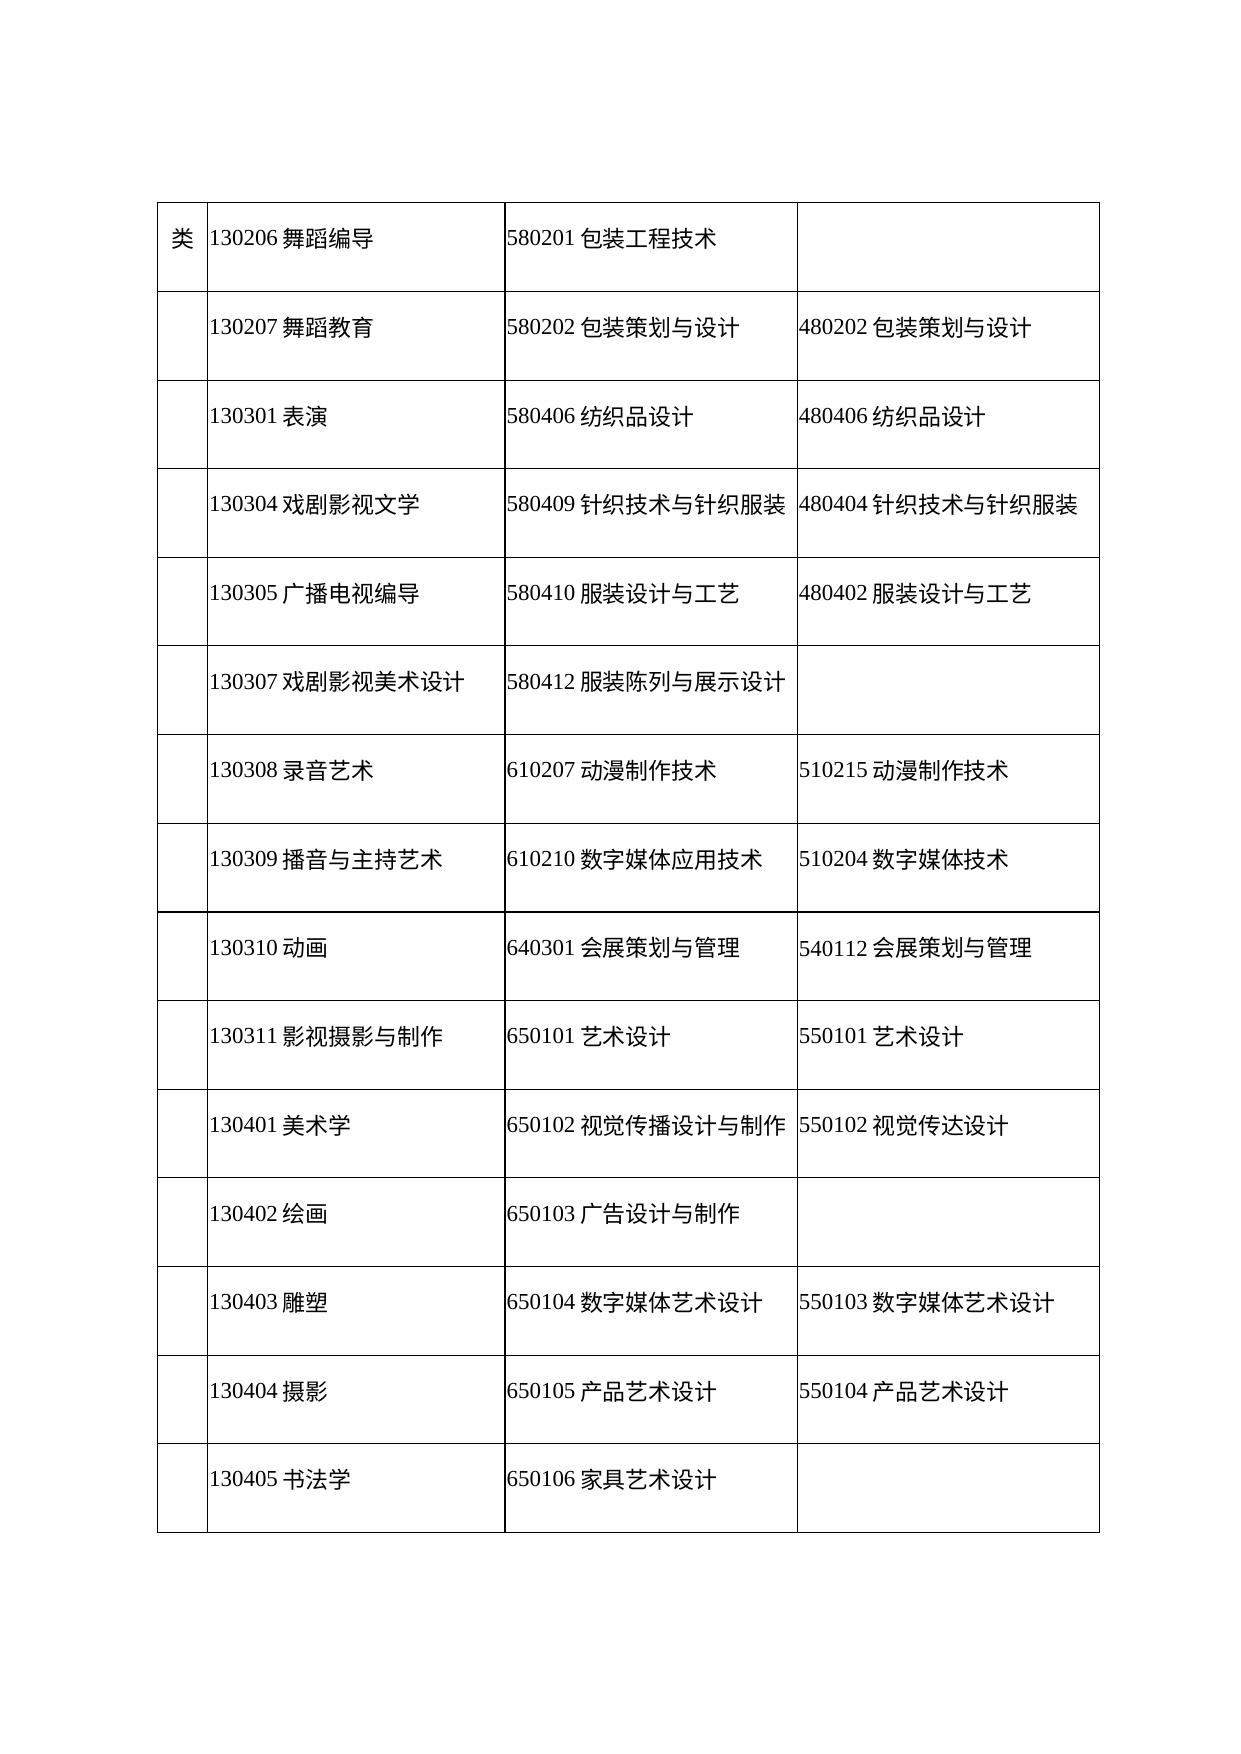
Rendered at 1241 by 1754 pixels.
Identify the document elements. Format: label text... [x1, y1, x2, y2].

table_cell [158, 1001, 207, 1089]
table_cell [158, 1444, 207, 1532]
table_cell [158, 1356, 207, 1443]
table_cell 480202包装策划与设计 [798, 292, 1099, 379]
table_cell 130310动画 [208, 913, 504, 1000]
table_cell 580406纺织品设计 [506, 381, 797, 468]
table_cell 540112会展策划与管理 [798, 913, 1099, 1000]
table_cell 130301表演 [208, 381, 504, 468]
table_cell 650104数字媒体艺术设计 [506, 1267, 797, 1354]
table_cell 130401美术学 [208, 1090, 504, 1177]
table_cell 480404针织技术与针织服装 [798, 469, 1099, 557]
table_cell [798, 1444, 1099, 1532]
table_cell 550102视觉传达设计 [798, 1090, 1099, 1177]
table_cell 130304戏剧影视文学 [208, 469, 504, 557]
table_cell 130206舞蹈编导 [208, 203, 504, 291]
table_cell [798, 203, 1099, 291]
table_cell [158, 558, 207, 645]
table_cell 130403雕塑 [208, 1267, 504, 1354]
table_cell [158, 1090, 207, 1177]
table_cell 650106家具艺术设计 [506, 1444, 797, 1532]
table_cell 510215动漫制作技术 [798, 735, 1099, 823]
table_cell 650101艺术设计 [506, 1001, 797, 1089]
table_cell 650102视觉传播设计与制作 [506, 1090, 797, 1177]
table_cell 650103广告设计与制作 [506, 1178, 797, 1266]
table_cell 550103数字媒体艺术设计 [798, 1267, 1099, 1354]
table_cell [158, 1178, 207, 1266]
table_cell [158, 469, 207, 557]
table_cell 130402绘画 [208, 1178, 504, 1266]
table_cell 580410服装设计与工艺 [506, 558, 797, 645]
table_cell [158, 292, 207, 379]
table_cell 130405书法学 [208, 1444, 504, 1532]
table_cell 640301会展策划与管理 [506, 913, 797, 1000]
table_cell 130305广播电视编导 [208, 558, 504, 645]
table_cell 580409针织技术与针织服装 [506, 469, 797, 557]
table_cell 510204数字媒体技术 [798, 824, 1099, 911]
table_cell 480406纺织品设计 [798, 381, 1099, 468]
table_cell 610207动漫制作技术 [506, 735, 797, 823]
table_cell 550104产品艺术设计 [798, 1356, 1099, 1443]
table_cell 130404摄影 [208, 1356, 504, 1443]
table_cell 610210数字媒体应用技术 [506, 824, 797, 911]
table_cell 650105产品艺术设计 [506, 1356, 797, 1443]
table_cell 130207舞蹈教育 [208, 292, 504, 379]
table_cell [158, 824, 207, 911]
table_cell 130308录音艺术 [208, 735, 504, 823]
table_cell 类 [158, 203, 207, 291]
table_cell 130307戏剧影视美术设计 [208, 646, 504, 734]
table_cell [158, 646, 207, 734]
table_cell 580202包装策划与设计 [506, 292, 797, 379]
table_cell [158, 735, 207, 823]
table_cell [798, 1178, 1099, 1266]
table_cell 580412服装陈列与展示设计 [506, 646, 797, 734]
table_cell 130311影视摄影与制作 [208, 1001, 504, 1089]
table_cell [158, 381, 207, 468]
table_cell [158, 913, 207, 1000]
table_cell 130309播音与主持艺术 [208, 824, 504, 911]
table_cell 480402服装设计与工艺 [798, 558, 1099, 645]
table_cell 580201包装工程技术 [506, 203, 797, 291]
table_cell 550101艺术设计 [798, 1001, 1099, 1089]
table_cell [798, 646, 1099, 734]
table_cell [158, 1267, 207, 1354]
